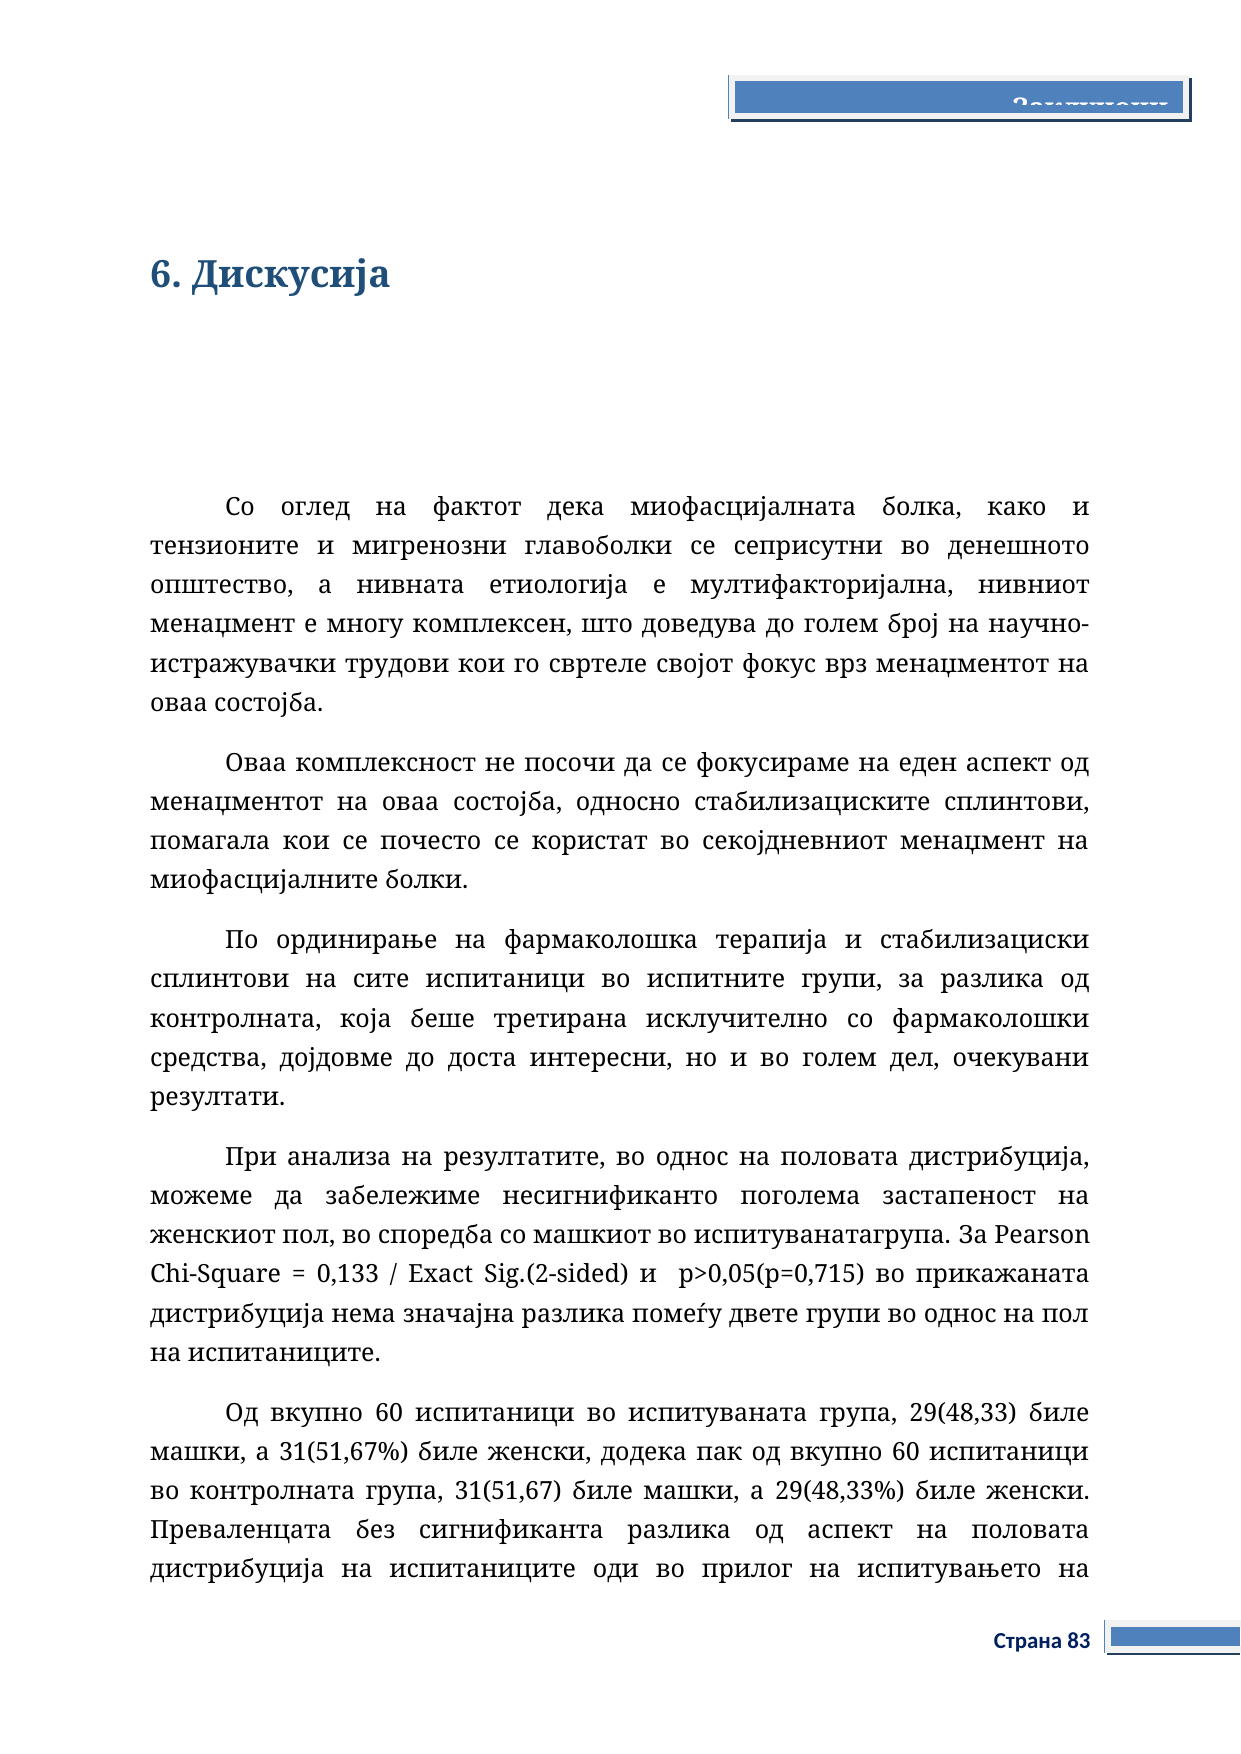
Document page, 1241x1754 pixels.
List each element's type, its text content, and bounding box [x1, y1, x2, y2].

text По ординирање на фармаколошка терапија и стабилизациски сплинтови на сите испитаници во испитните групи, за разлика од контролната, која беше третирана исклучително со фармаколошки средства, дојдовме до доста интересни, но и во голем дел, очекувани резултати. [150, 922, 1090, 1113]
text Со оглед на фактот дека миофасцијалната болка, како и тензионите и мигренозни главоболки се сеприсутни во денешното општество, а нивната етиологија е мултифакторијална, нивниот менаџмент е многу комплексен, што доведува до голем број на научно-истражувачки трудови кои го свртеле својот фокус врз менаџментот на оваа состојба. [150, 488, 1090, 718]
text При анализа на резултатите, во однос на половата дистрибуција, можеме да забележиме несигнификанто поголема застапеност на женскиот пол, во споредба со машкиот во испитуванатагрупа. За Pearson Chi-Square = 0,133 / Exact Sig.(2-sided) и p>0,05(p=0,715) во прикажаната дистрибуција нема значајна разлика помеѓу двете групи во однос на пол на испитаниците. [150, 1138, 1090, 1368]
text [150, 1394, 1090, 1585]
text Оваа комплексност не посочи да се фокусираме на еден аспект од менаџментот на оваа состојба, односно стабилизациските сплинтови, помагала кои се почесто се користат во секојдневниот менаџмент на миофасцијалните болки. [150, 744, 1090, 896]
text 6. Дискусија [150, 247, 1090, 298]
